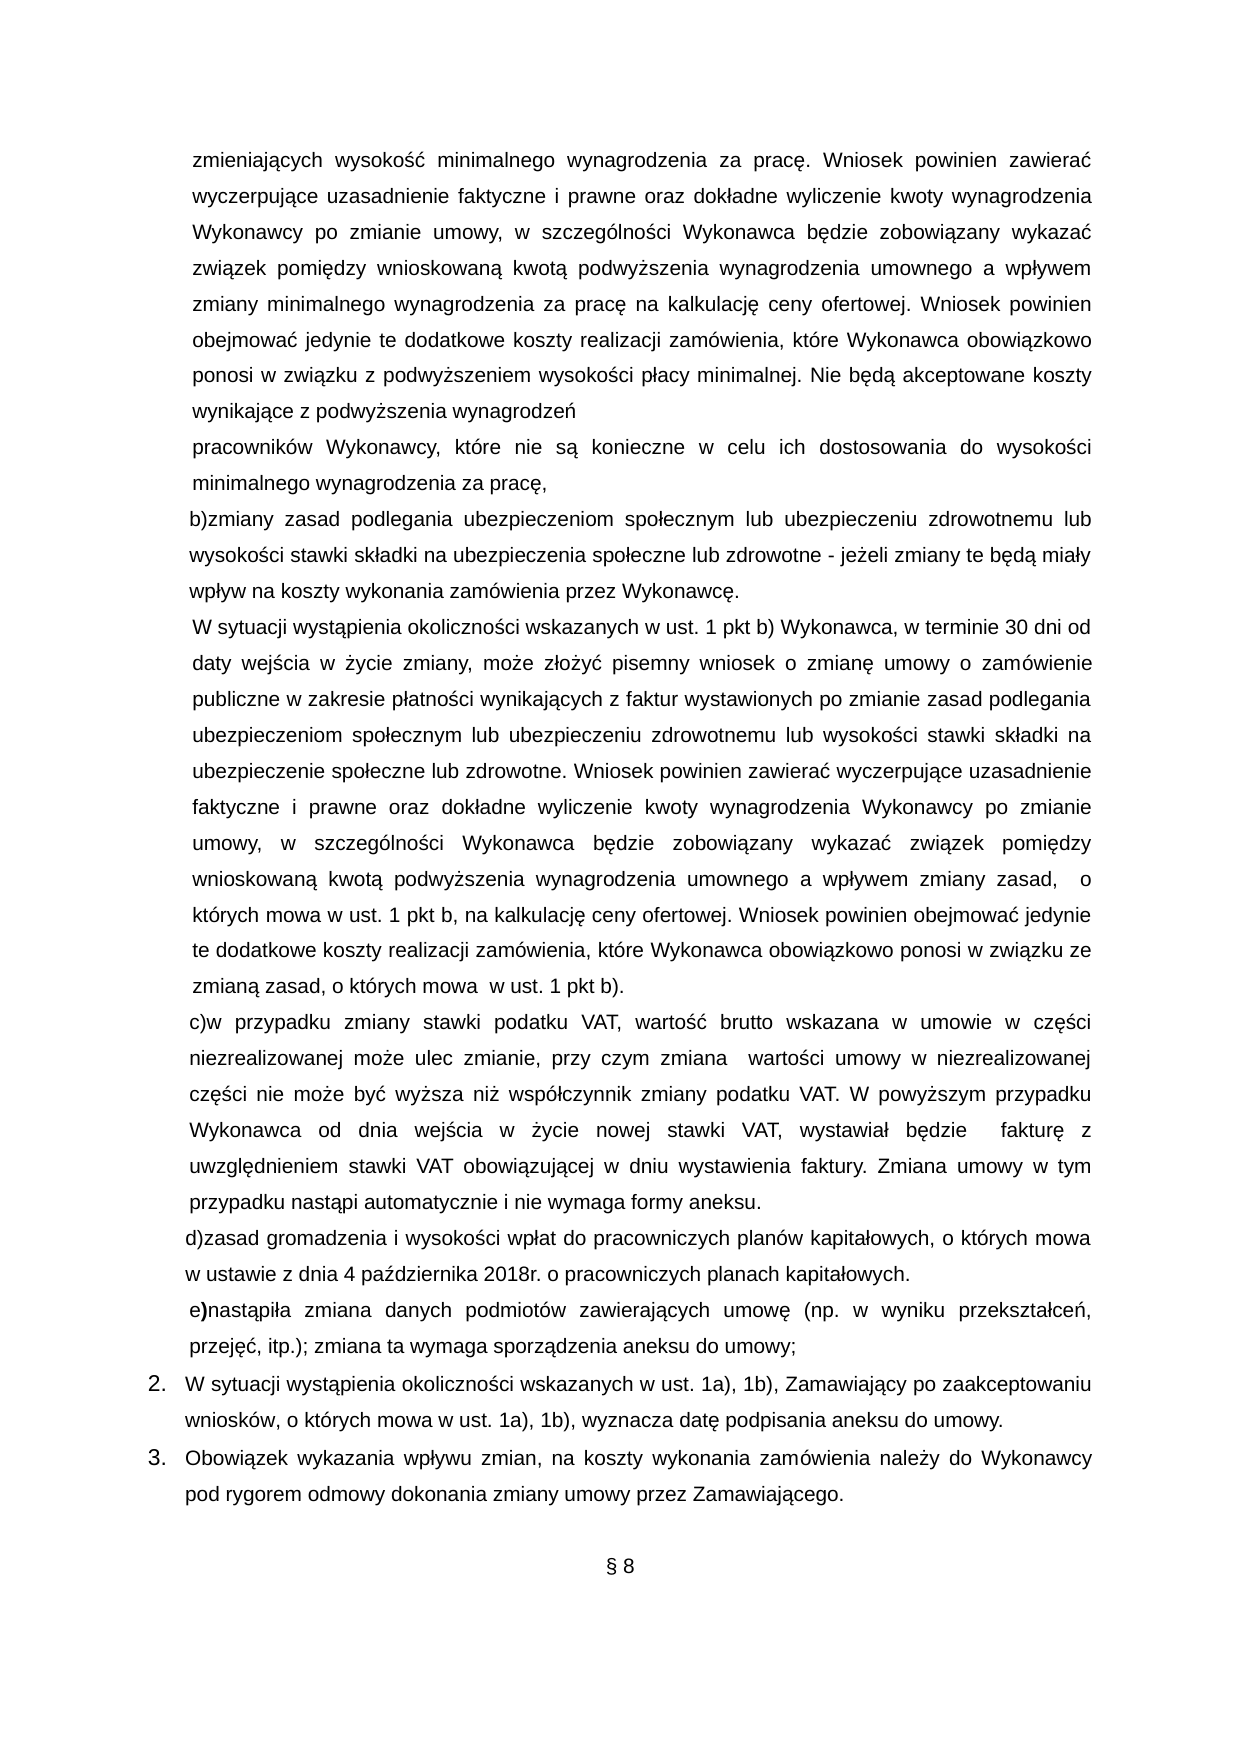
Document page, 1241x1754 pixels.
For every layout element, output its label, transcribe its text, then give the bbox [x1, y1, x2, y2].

text d)zasad gromadzenia i wysokości wpłat do pracowniczych planów kapitałowych, o których mowa w ustawie z dnia 4 października 2018r. o pracowniczych planach kapitałowych. [185, 1226, 1092, 1286]
text b)zmiany zasad podlegania ubezpieczeniom społecznym lub ubezpieczeniu zdrowotnemu lub wysokości stawki składki na ubezpieczenia społeczne lub zdrowotne - jeżeli zmiany te będą miały wpływ na koszty wykonania zamówienia przez Wykonawcę. [189, 507, 1092, 603]
list Obowiązek wykazania wpływu zmian, na koszty wykonania zamówienia należy do Wykonawcy pod rygorem odmowy dokonania zmiany umowy przez Zamawiającego. [148, 1444, 1092, 1506]
text pracowników Wykonawcy, które nie są konieczne w celu ich dostosowania do wysokości minimalnego wynagrodzenia za pracę, [192, 435, 1092, 495]
list W sytuacji wystąpienia okoliczności wskazanych w ust. 1a), 1b), Zamawiający po zaakceptowaniu wniosków, o których mowa w ust. 1a), 1b), wyznacza datę podpisania aneksu do umowy. [148, 1369, 1092, 1432]
text c)w przypadku zmiany stawki podatku VAT, wartość brutto wskazana w umowie w części niezrealizowanej może ulec zmianie, przy czym zmiana wartości umowy w niezrealizowanej części nie może być wyższa niż współczynnik zmiany podatku VAT. W powyższym przypadku Wykonawca od dnia wejścia w życie nowej stawki VAT, wystawiał będzie fakturę z uwzględnieniem stawki VAT obowiązującej w dniu wystawienia faktury. Zmiana umowy w tym przypadku nastąpi automatycznie i nie wymaga formy aneksu. [189, 1010, 1092, 1214]
text W sytuacji wystąpienia okoliczności wskazanych w ust. 1 pkt b) Wykonawca, w terminie 30 dni od daty wejścia w życie zmiany, może złożyć pisemny wniosek o zmianę umowy o zamówienie publiczne w zakresie płatności wynikających z faktur wystawionych po zmianie zasad podlegania ubezpieczeniom społecznym lub ubezpieczeniu zdrowotnemu lub wysokości stawki składki na ubezpieczenie społeczne lub zdrowotne. Wniosek powinien zawierać wyczerpujące uzasadnienie faktyczne i prawne oraz dokładne wyliczenie kwoty wynagrodzenia Wykonawcy po zmianie umowy, w szczególności Wykonawca będzie zobowiązany wykazać związek pomiędzy wnioskowaną kwotą podwyższenia wynagrodzenia umownego a wpływem zmiany zasad, o których mowa w ust. 1 pkt b, na kalkulację ceny ofertowej. Wniosek powinien obejmować jedynie te dodatkowe koszty realizacji zamówienia, które Wykonawca obowiązkowo ponosi w związku ze zmianą zasad, o których mowa w ust. 1 pkt b). [192, 615, 1092, 998]
text e)nastąpiła zmiana danych podmiotów zawierających umowę (np. w wyniku przekształceń, przejęć, itp.); zmiana ta wymaga sporządzenia aneksu do umowy; [189, 1298, 1092, 1358]
text § 8 [148, 1554, 1092, 1578]
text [192, 148, 1092, 423]
